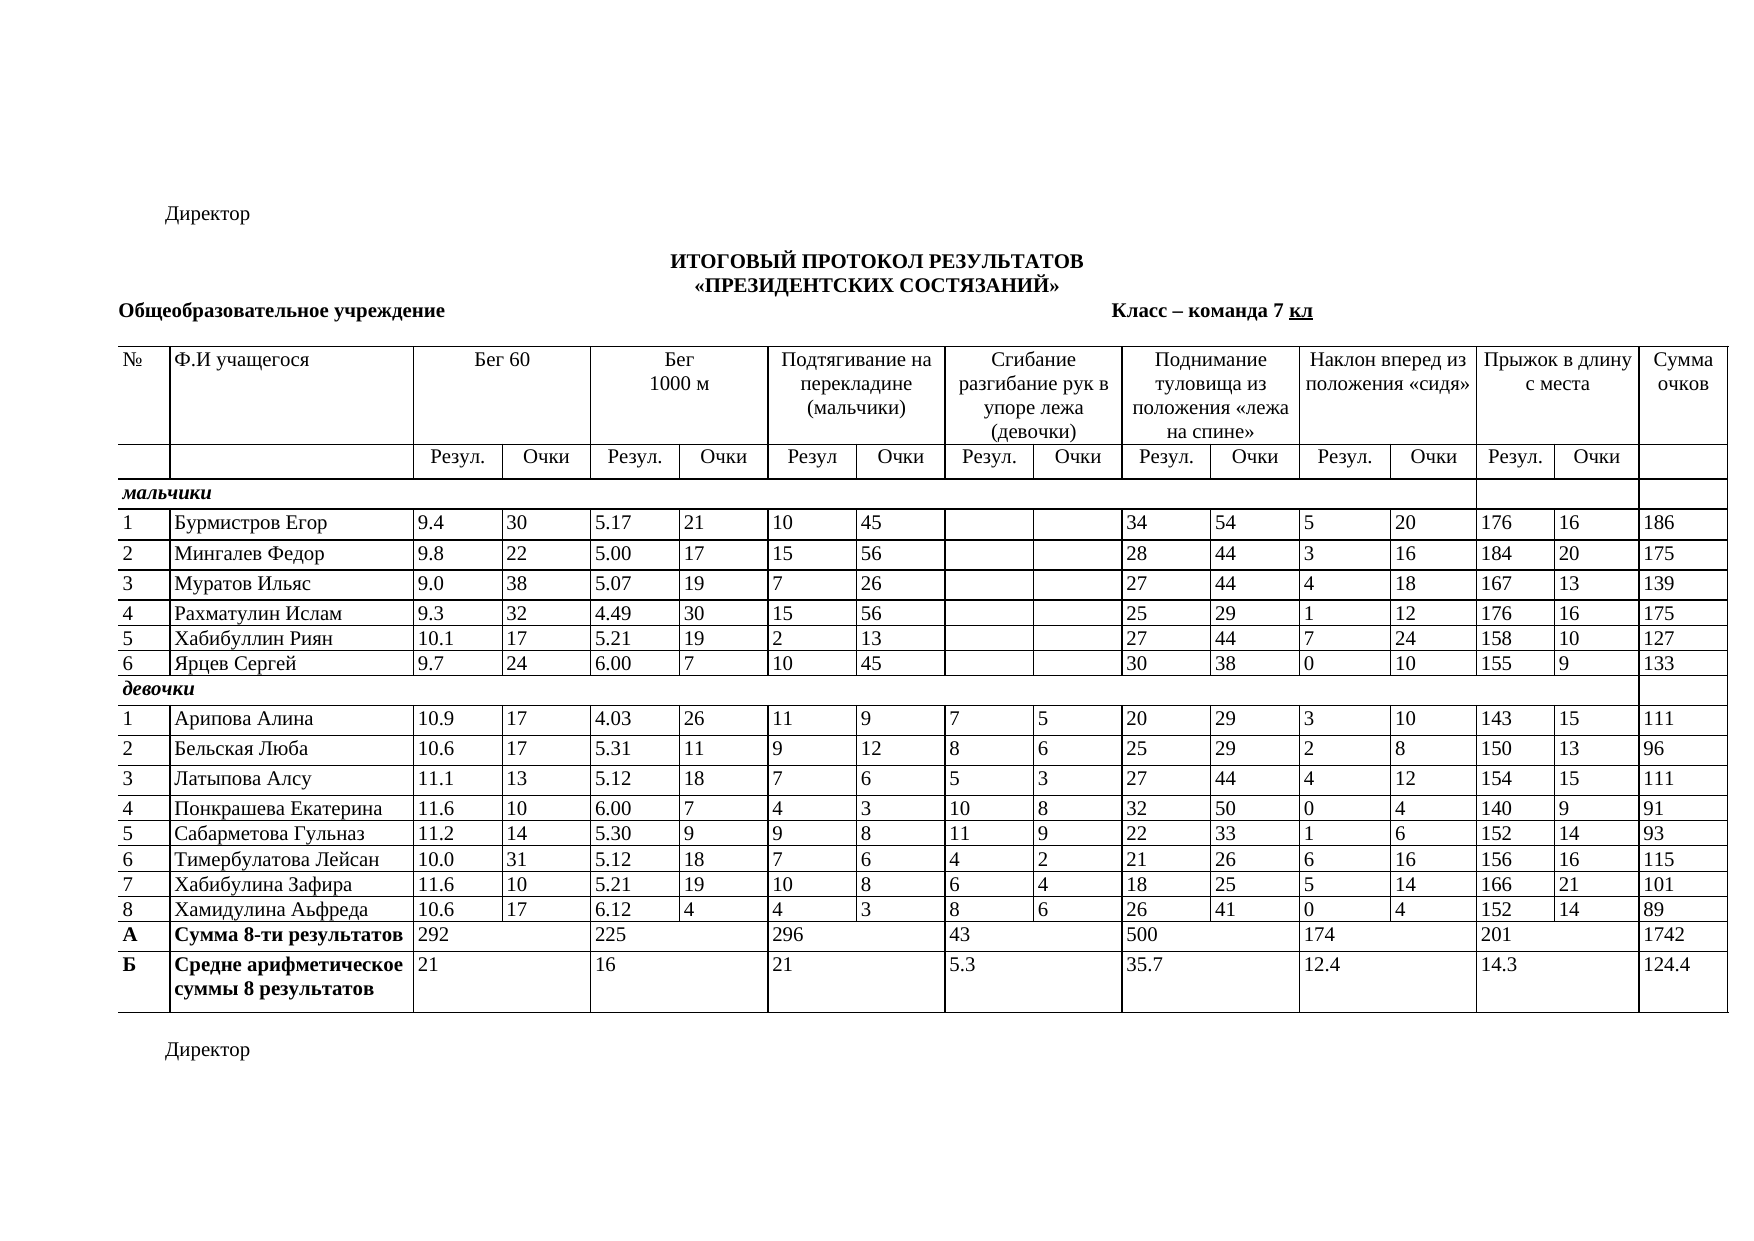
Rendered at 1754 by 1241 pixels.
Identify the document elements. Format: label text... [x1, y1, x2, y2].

table_cell 139 [1640, 571, 1727, 599]
table_cell 8 [1391, 736, 1476, 765]
table_cell 3 [118, 766, 169, 795]
table_cell 10 [1391, 706, 1476, 735]
table_cell 13 [503, 766, 590, 795]
table_cell Резул. [414, 445, 502, 478]
table_header № [118, 347, 169, 443]
table_cell 5.31 [591, 736, 679, 765]
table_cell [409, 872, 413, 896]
table_cell 186 [1640, 510, 1727, 539]
table_cell [946, 571, 1033, 599]
table_cell Очки [857, 445, 944, 478]
table_cell [946, 510, 1033, 539]
table_cell Очки [1211, 445, 1299, 478]
table_cell 20 [1123, 706, 1210, 735]
table_cell 6 [857, 766, 944, 795]
table_cell 7 [769, 766, 856, 795]
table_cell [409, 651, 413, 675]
table_cell 2 [118, 541, 169, 569]
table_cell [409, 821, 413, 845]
table_cell Очки [503, 445, 590, 478]
table_cell [1029, 626, 1033, 649]
table_cell 29 [1211, 736, 1299, 765]
table_cell [1034, 571, 1121, 599]
table_cell 35.7 [1123, 952, 1299, 1011]
table_cell 10.9 [414, 706, 502, 735]
table_cell [1034, 626, 1038, 649]
table_cell 296 [769, 922, 944, 951]
table_cell 16 [591, 952, 767, 1011]
table_cell Резул. [946, 445, 1033, 478]
text «ПРЕЗИДЕНТСКИХ СОСТЯЗАНИЙ» [118, 273, 1636, 297]
table_cell 19 [680, 571, 767, 599]
table_cell 43 [946, 922, 1121, 951]
table_cell девочки [118, 676, 1638, 705]
table_cell 500 [1123, 922, 1299, 951]
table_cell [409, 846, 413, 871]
table_cell 1 [118, 510, 169, 539]
table_cell [946, 541, 1033, 569]
table_cell 20 [1391, 510, 1476, 539]
table_cell Бельская Люба [171, 736, 413, 765]
table_cell [1034, 601, 1038, 624]
table_cell 15 [1555, 766, 1638, 795]
table_cell 16 [1555, 510, 1638, 539]
table_header Бег 1000 м [591, 347, 767, 443]
table_cell 5.07 [591, 571, 679, 599]
table_cell 5.12 [591, 766, 679, 795]
table_cell Мингалев Федор [171, 541, 413, 569]
table_cell 9 [769, 736, 856, 765]
table_cell 4 [1300, 571, 1390, 599]
table_cell Резул. [1123, 445, 1210, 478]
table_cell 1742 [1640, 922, 1727, 951]
table_cell 34 [1123, 510, 1210, 539]
table_cell 4 [1300, 766, 1390, 795]
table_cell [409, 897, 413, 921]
table_cell 7 [769, 571, 856, 599]
table_cell 38 [503, 571, 590, 599]
table_cell 21 [414, 952, 590, 1011]
table_cell Сумма 8-ти результатов [171, 922, 413, 951]
table_cell 15 [1555, 706, 1638, 735]
table_cell 167 [1477, 571, 1554, 599]
table_cell 1 [118, 706, 169, 735]
table_cell 4.03 [591, 706, 679, 735]
table_cell 17 [680, 541, 767, 569]
table_cell 150 [1477, 736, 1554, 765]
table_cell 10 [769, 510, 856, 539]
table_cell 13 [1555, 736, 1638, 765]
table_cell 56 [857, 541, 944, 569]
table_cell мальчики [118, 480, 1476, 508]
table_cell 45 [857, 510, 944, 539]
table_cell Арипова Алина [171, 706, 413, 735]
table_cell 44 [1211, 541, 1299, 569]
table_cell 3 [118, 571, 169, 599]
table_cell 5 [1034, 706, 1121, 735]
table_cell 5.17 [591, 510, 679, 539]
table_cell [1640, 445, 1727, 478]
table_cell [1029, 651, 1033, 675]
table_header Наклон вперед из положения «сидя» [1300, 347, 1476, 443]
table_header Сумма очков [1640, 347, 1727, 443]
table_cell 11.1 [414, 766, 502, 795]
table_cell 3 [1034, 766, 1121, 795]
table_cell 28 [1123, 541, 1210, 569]
table_cell Резул. [1300, 445, 1390, 478]
text Общеобразовательное учреждение Класс – команда 7 кл [118, 297, 1636, 322]
table_cell 9.0 [414, 571, 502, 599]
table_cell 54 [1211, 510, 1299, 539]
table_cell 16 [1391, 541, 1476, 569]
table_cell 6 [1034, 736, 1121, 765]
table_cell 26 [857, 571, 944, 599]
table_cell 174 [1300, 922, 1476, 951]
table_cell Очки [1034, 445, 1121, 478]
table_cell Резул [769, 445, 856, 478]
table_cell 15 [769, 541, 856, 569]
table_header Прыжок в длину с места [1477, 347, 1638, 443]
table_cell 124.4 [1640, 952, 1727, 1011]
table_cell Очки [680, 445, 767, 478]
table_cell 5.00 [591, 541, 679, 569]
table_cell 25 [1123, 736, 1210, 765]
table_cell [1477, 480, 1638, 508]
table_cell 27 [1123, 571, 1210, 599]
table_cell Муратов Ильяс [171, 571, 413, 599]
table_cell Латыпова Алсу [171, 766, 413, 795]
table_cell 96 [1640, 736, 1727, 765]
table_cell 18 [680, 766, 767, 795]
table_cell 154 [1477, 766, 1554, 795]
table_cell 5.3 [946, 952, 1121, 1011]
table_header Бег 60 [414, 347, 590, 443]
table_cell Резул. [591, 445, 679, 478]
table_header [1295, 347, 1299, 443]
text ИТОГОВЫЙ ПРОТОКОЛ РЕЗУЛЬТАТОВ [118, 249, 1636, 273]
table_cell Очки [1555, 445, 1638, 478]
text Директор [118, 201, 1636, 225]
table_cell 12.4 [1300, 952, 1476, 1011]
table_header Подтягивание на перекладине (мальчики) [769, 347, 944, 443]
table_cell [1640, 676, 1727, 705]
table_header Ф.И учащегося [171, 347, 413, 443]
table_cell 12 [857, 736, 944, 765]
table_cell 9 [857, 706, 944, 735]
table_cell 292 [414, 922, 590, 951]
table_cell 9.4 [414, 510, 502, 539]
table_cell 29 [1211, 706, 1299, 735]
table_cell Резул. [1477, 445, 1554, 478]
table_cell 21 [769, 952, 944, 1011]
table_cell 9.8 [414, 541, 502, 569]
table_cell 18 [1391, 571, 1476, 599]
table_cell [171, 445, 413, 478]
table_cell 30 [503, 510, 590, 539]
table_cell [1034, 651, 1038, 675]
table_cell 11 [769, 706, 856, 735]
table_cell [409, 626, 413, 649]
table_cell 2 [1300, 736, 1390, 765]
table_cell 13 [1555, 571, 1638, 599]
table_cell 22 [503, 541, 590, 569]
table_cell 44 [1211, 766, 1299, 795]
table_cell [1029, 601, 1033, 624]
table_cell [1034, 541, 1121, 569]
table_cell 175 [1640, 541, 1727, 569]
table_cell 27 [1123, 766, 1210, 795]
table_cell Бурмистров Егор [171, 510, 413, 539]
table_cell 111 [1640, 706, 1727, 735]
table_cell 10.6 [414, 736, 502, 765]
table_cell 143 [1477, 706, 1554, 735]
table_cell [1034, 510, 1121, 539]
table_cell [118, 445, 169, 478]
table_cell А [118, 922, 169, 951]
table_cell 17 [503, 706, 590, 735]
table_cell 17 [503, 736, 590, 765]
table_cell 11 [680, 736, 767, 765]
table_cell 5 [1300, 510, 1390, 539]
table_cell 3 [1300, 541, 1390, 569]
table_cell 26 [680, 706, 767, 735]
table_cell 184 [1477, 541, 1554, 569]
table_cell 111 [1640, 766, 1727, 795]
table_cell 20 [1555, 541, 1638, 569]
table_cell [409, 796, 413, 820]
table_cell Б [118, 952, 169, 1011]
table_cell 5 [946, 766, 1033, 795]
table_cell 14.3 [1477, 952, 1638, 1011]
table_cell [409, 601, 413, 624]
table_cell 7 [946, 706, 1033, 735]
table_cell 225 [591, 922, 767, 951]
table_cell 8 [946, 736, 1033, 765]
table_cell 44 [1211, 571, 1299, 599]
table_cell 21 [680, 510, 767, 539]
table_cell Очки [1391, 445, 1476, 478]
text Директор [118, 1037, 1636, 1061]
table_cell 2 [118, 736, 169, 765]
table_cell 176 [1477, 510, 1554, 539]
table_cell 3 [1300, 706, 1390, 735]
table_cell [1640, 480, 1727, 508]
table_cell Средне арифметическое суммы 8 результатов [171, 952, 413, 1011]
table_cell 12 [1391, 766, 1476, 795]
table_cell 201 [1477, 922, 1638, 951]
